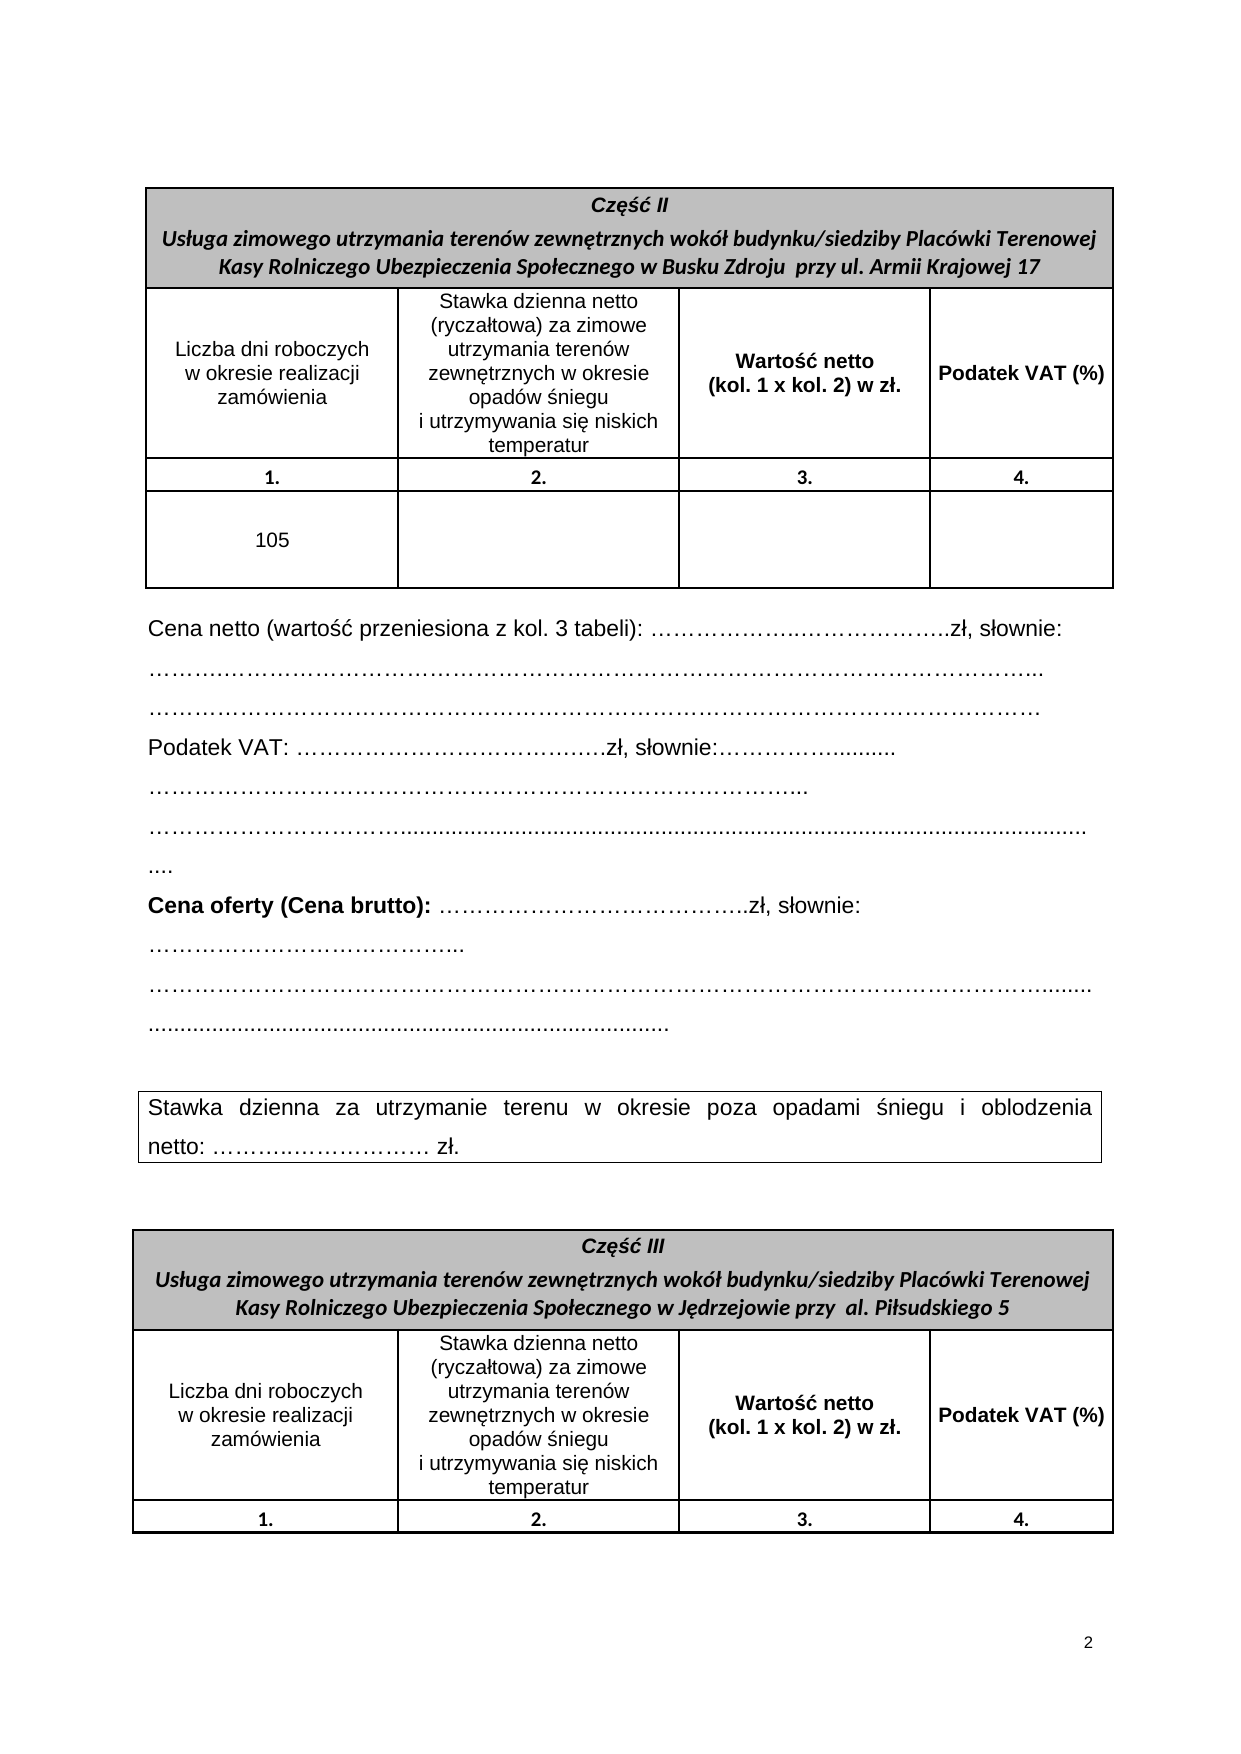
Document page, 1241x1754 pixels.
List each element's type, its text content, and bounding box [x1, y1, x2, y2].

table_cell 1. [147, 459, 397, 490]
table_cell 105 [147, 492, 397, 587]
table_header Część III [134, 1231, 1112, 1258]
table_cell Usługa zimowego utrzymania terenów zewnętrznych wokół budynku/siedziby Placówki Terenowej Kasy Rolniczego Ubezpieczenia Społecznego w Busku Zdroju przy ul. Armii Krajowej 17 [147, 217, 1112, 287]
text Cena netto (wartość przeniesiona z kol. 3 tabeli): ………………..………………..zł, słownie:……….……………………………………………………………………………………………...……………………………………………………………………………………………………… [148, 615, 1093, 721]
table_cell 3. [680, 1501, 929, 1531]
text Stawka dzienna za utrzymanie terenu w okresie poza opadami śniegu i oblodzenia netto: ………..……………… zł. [139, 1092, 1101, 1162]
table_cell [680, 492, 929, 587]
table_cell Usługa zimowego utrzymania terenów zewnętrznych wokół budynku/siedziby Placówki Terenowej Kasy Rolniczego Ubezpieczenia Społecznego w Jędrzejowie przy al. Piłsudskiego 5 [134, 1258, 1112, 1329]
table_cell Wartość netto (kol. 1 x kol. 2) w zł. [680, 1331, 929, 1499]
text Cena oferty (Cena brutto): …………………………………..zł, słownie:…………………………………...……………………………………………………………………………………………………….......................................................................................... [148, 892, 1093, 1036]
table_cell [399, 492, 678, 587]
table_cell Podatek VAT (%) [931, 1331, 1112, 1499]
table_cell 3. [680, 459, 929, 490]
table_cell Wartość netto (kol. 1 x kol. 2) w zł. [680, 289, 929, 457]
table_header Część II [147, 189, 1112, 217]
table_cell Stawka dzienna netto (ryczałtowa) za zimowe utrzymania terenów zewnętrznych w okresie opadów śniegu i utrzymywania się niskich temperatur [399, 1331, 678, 1499]
text Podatek VAT: ……………………………….….zł, słownie:……………..........…………………………………………………………………………...……………………………................................................................................................................ [148, 734, 1093, 878]
table_cell Liczba dni roboczych w okresie realizacji zamówienia [147, 289, 397, 457]
table_cell [931, 492, 1112, 587]
table_cell 2. [399, 1501, 678, 1531]
table_cell 4. [931, 1501, 1112, 1531]
table_cell Liczba dni roboczych w okresie realizacji zamówienia [134, 1331, 397, 1499]
table_cell Stawka dzienna netto (ryczałtowa) za zimowe utrzymania terenów zewnętrznych w okresie opadów śniegu i utrzymywania się niskich temperatur [399, 289, 678, 457]
table_cell 1. [134, 1501, 397, 1531]
table_cell 4. [931, 459, 1112, 490]
table_cell 2. [399, 459, 678, 490]
table_cell Podatek VAT (%) [931, 289, 1112, 457]
